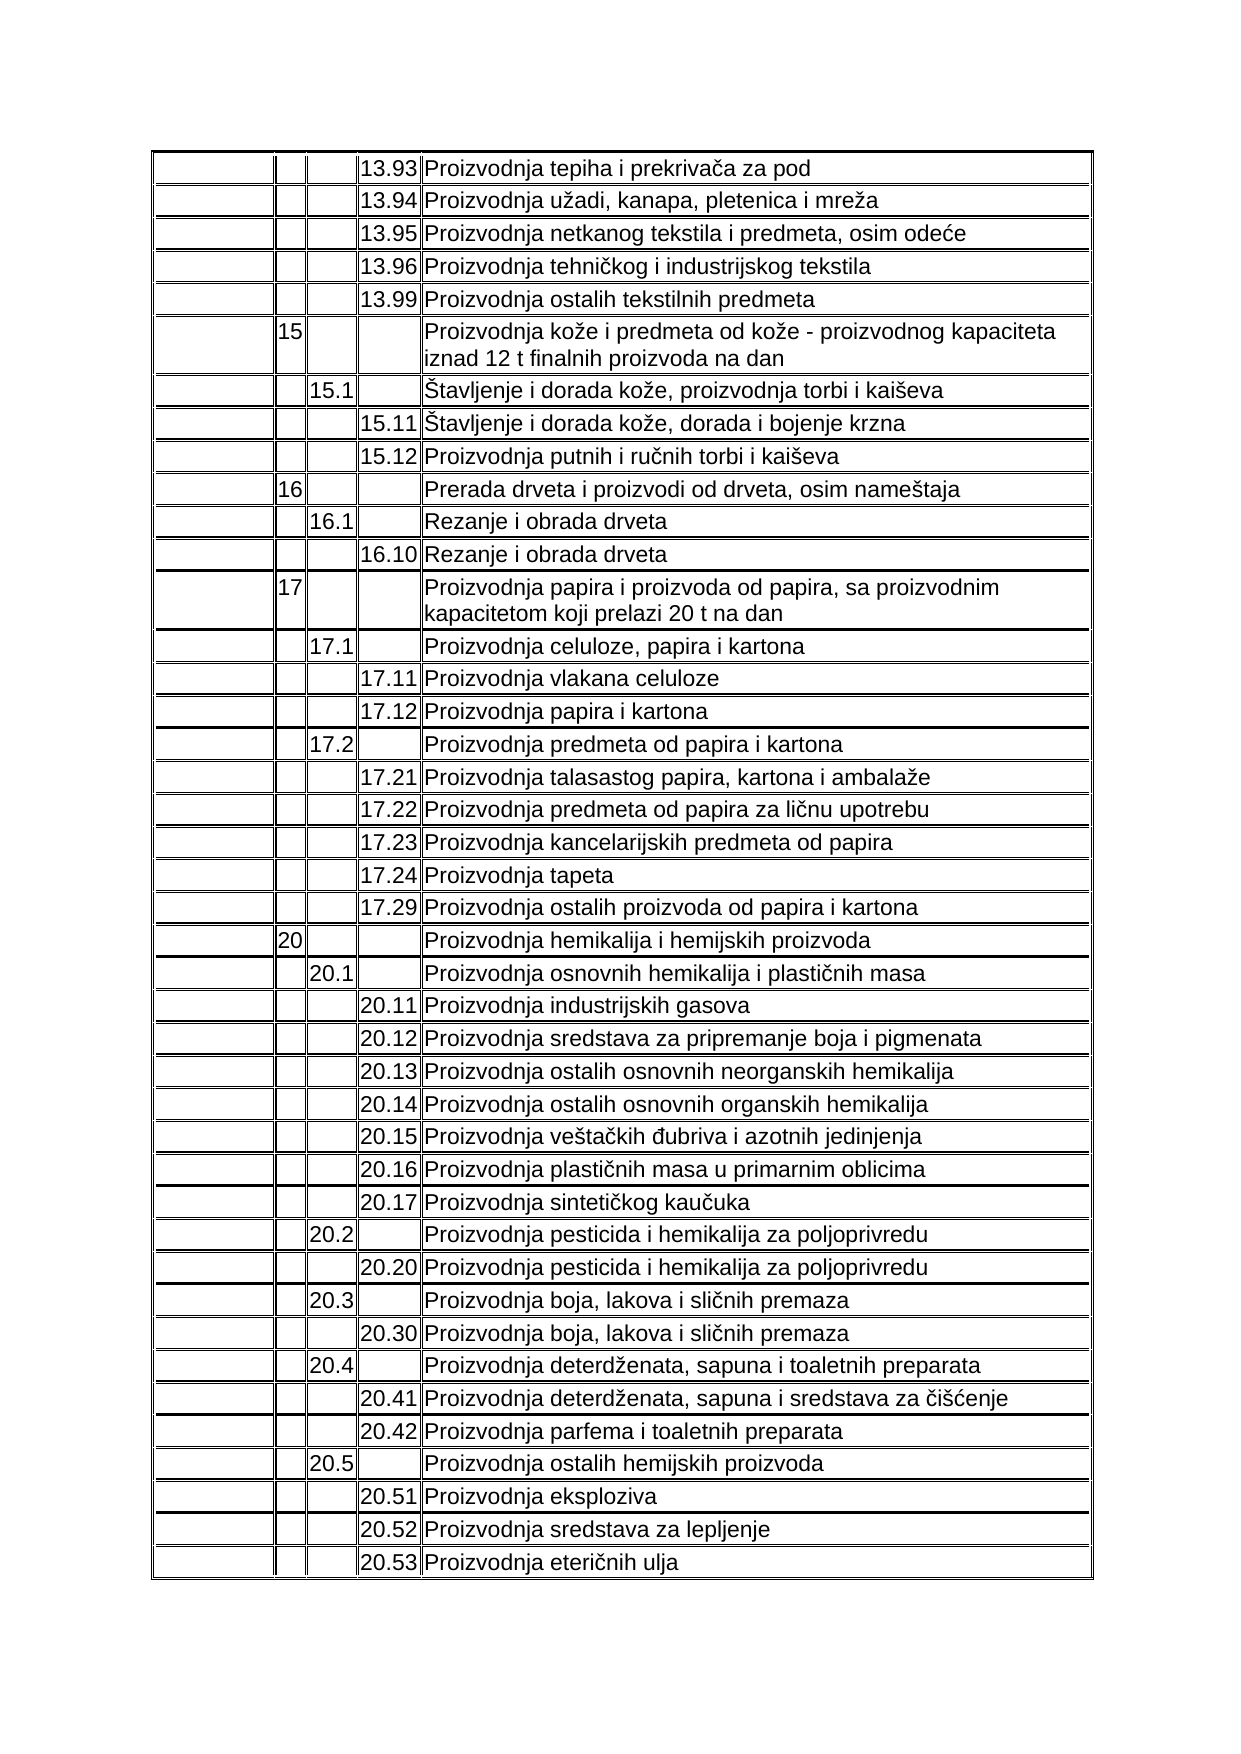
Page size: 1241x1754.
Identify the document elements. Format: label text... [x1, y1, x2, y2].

table_cell Proizvodnja eteričnih ulja [422, 1544, 1092, 1576]
table_cell [359, 572, 420, 628]
table_cell [152, 373, 275, 405]
table_cell [359, 1351, 420, 1380]
table_cell [154, 955, 273, 988]
table_cell [277, 1024, 305, 1053]
table_cell 13.94 [359, 186, 420, 215]
table_cell Proizvodnja plastičnih masa u primarnim oblicima [423, 1151, 1091, 1184]
table_cell Štavljenje i dorada kože, proizvodnja torbi i kaiševa [422, 373, 1092, 405]
table_cell [277, 1416, 305, 1446]
table_cell 20 [277, 926, 305, 955]
table_cell [154, 1249, 273, 1282]
table_cell [277, 186, 305, 215]
table_cell [277, 219, 305, 248]
table_cell [277, 1285, 305, 1315]
table_cell 15 [277, 317, 305, 373]
table_cell 17.2 [308, 729, 356, 759]
table_cell [277, 828, 305, 857]
table_cell [154, 438, 273, 471]
table_cell 20.30 [359, 1318, 420, 1347]
table_cell Proizvodnja deterdženata, sapuna i toaletnih preparata [423, 1348, 1091, 1380]
table_cell [308, 1187, 356, 1217]
table_cell 13.93 [358, 153, 422, 183]
table_cell 20.41 [359, 1384, 420, 1413]
table_cell [359, 317, 420, 373]
table_cell [154, 791, 273, 824]
table_cell [308, 1416, 356, 1446]
table_cell [277, 1220, 305, 1249]
table_cell Proizvodnja sredstava za pripremanje boja i pigmenata [423, 1020, 1091, 1053]
table_cell [152, 628, 273, 661]
table_cell [154, 1511, 273, 1544]
table_cell 20.2 [308, 1220, 356, 1249]
table_cell [152, 1413, 273, 1446]
table_cell Proizvodnja tepiha i prekrivača za pod [422, 153, 1091, 183]
table_cell [308, 317, 356, 373]
table_cell Proizvodnja ostalih proizvoda od papira i kartona [423, 890, 1091, 922]
table_cell [308, 1514, 356, 1544]
table_cell [277, 1122, 305, 1151]
table_cell [277, 507, 305, 536]
table_cell [308, 252, 356, 281]
table_cell [359, 1220, 420, 1249]
table_cell [277, 1089, 305, 1118]
table_cell [277, 1253, 305, 1282]
table_cell 17.11 [359, 664, 420, 693]
table_cell 20.11 [359, 991, 420, 1020]
table_cell 20.13 [359, 1057, 420, 1086]
table_cell Proizvodnja boja, lakova i sličnih premaza [422, 1315, 1092, 1347]
table_cell [154, 824, 273, 857]
table_cell [277, 762, 305, 791]
table_cell Proizvodnja sintetičkog kaučuka [423, 1184, 1091, 1217]
table_cell Proizvodnja papira i kartona [423, 693, 1091, 726]
table_cell Proizvodnja kože i predmeta od kože - proizvodnog kapaciteta iznad 12 t finalnih proizvoda na dan [423, 314, 1091, 373]
table_cell Proizvodnja hemikalija i hemijskih proizvoda [423, 922, 1091, 955]
table_cell 20.51 [359, 1482, 420, 1511]
table_cell 20.14 [359, 1089, 420, 1118]
table_cell [308, 926, 356, 955]
table_cell [154, 1282, 273, 1315]
table_cell [277, 376, 305, 405]
table_cell [154, 1184, 273, 1217]
table_cell [308, 1318, 356, 1347]
table_cell [154, 314, 273, 373]
table_cell Proizvodnja tehničkog i industrijskog tekstila [423, 248, 1091, 281]
table_cell Proizvodnja papira i proizvoda od papira, sa proizvodnim kapacitetom koji prelazi 20 t na dan [423, 569, 1091, 628]
table_cell [154, 890, 273, 922]
table_cell [277, 442, 305, 471]
table_cell 20.4 [308, 1351, 356, 1380]
table_cell 20.3 [308, 1285, 356, 1315]
table_cell [152, 471, 275, 503]
table_cell Proizvodnja netkanog tekstila i predmeta, osim odeće [423, 215, 1091, 248]
table_cell Proizvodnja talasastog papira, kartona i ambalaže [422, 759, 1092, 791]
table_cell [277, 1187, 305, 1217]
table_cell [277, 1057, 305, 1086]
table_cell [308, 1122, 356, 1151]
table_cell [154, 569, 273, 628]
table_cell [308, 284, 356, 313]
table_cell [308, 697, 356, 726]
table_cell Proizvodnja kancelarijskih predmeta od papira [423, 824, 1091, 857]
table_cell Proizvodnja predmeta od papira za ličnu upotrebu [423, 791, 1091, 824]
table_cell [308, 540, 356, 569]
table_cell 16.10 [359, 540, 420, 569]
table_cell [308, 664, 356, 693]
table_cell Proizvodnja eksploziva [423, 1478, 1091, 1511]
table_cell [359, 729, 420, 759]
table_cell Proizvodnja ostalih hemijskih proizvoda [422, 1446, 1092, 1478]
table_cell [277, 1449, 305, 1478]
table_cell 15.1 [308, 376, 356, 405]
table_cell 20.16 [359, 1155, 420, 1184]
table_cell 13.99 [359, 284, 420, 313]
table_cell [359, 1449, 420, 1478]
table_cell [277, 991, 305, 1020]
table_cell [277, 697, 305, 726]
table_cell [154, 693, 273, 726]
table_cell 17 [277, 572, 305, 628]
table_cell Proizvodnja tapeta [422, 857, 1092, 889]
table_cell [277, 958, 305, 988]
table_cell [308, 572, 356, 628]
table_cell [154, 1020, 273, 1053]
table_cell [154, 1380, 273, 1413]
table_cell Proizvodnja predmeta od papira i kartona [423, 726, 1091, 759]
table_cell [308, 186, 356, 215]
table_cell [308, 860, 356, 889]
table_cell [154, 504, 273, 536]
table_cell Proizvodnja osnovnih hemikalija i plastičnih masa [423, 955, 1091, 988]
table_cell [152, 661, 275, 693]
table_cell [154, 152, 275, 183]
table_cell 15.12 [359, 442, 420, 471]
table_cell [359, 507, 420, 536]
table_cell [154, 536, 273, 569]
table_cell [152, 857, 275, 889]
table_cell [308, 795, 356, 824]
table_cell Rezanje i obrada drveta [423, 504, 1091, 536]
table_cell [277, 1514, 305, 1544]
table_cell [152, 1446, 275, 1478]
table_cell [308, 1057, 356, 1086]
table_cell [308, 409, 356, 438]
table_cell [359, 631, 420, 661]
table_cell [154, 922, 273, 955]
table_cell [308, 828, 356, 857]
table_cell Proizvodnja ostalih osnovnih neorganskih hemikalija [423, 1053, 1091, 1086]
table_cell [308, 1482, 356, 1511]
table_cell Proizvodnja boja, lakova i sličnih premaza [423, 1282, 1091, 1315]
table_cell 17.22 [359, 795, 420, 824]
table_cell [152, 1315, 275, 1347]
table_cell [308, 991, 356, 1020]
table_cell [308, 442, 356, 471]
table_cell [277, 1482, 305, 1511]
table_cell [277, 729, 305, 759]
table_cell [277, 893, 305, 922]
table_cell 20.42 [359, 1416, 420, 1446]
table_cell [275, 153, 307, 183]
table_cell 20.53 [358, 1547, 422, 1576]
table_cell [154, 1478, 273, 1511]
table_cell 20.20 [359, 1253, 420, 1282]
table_cell Prerada drveta i proizvodi od drveta, osim nameštaja [422, 471, 1092, 503]
table_cell 16 [277, 474, 305, 503]
table_cell [277, 795, 305, 824]
table_cell [152, 281, 275, 313]
table_cell [152, 988, 275, 1020]
table_cell Proizvodnja ostalih tekstilnih predmeta [422, 281, 1092, 313]
table_cell [307, 1547, 358, 1576]
table_cell [154, 1053, 273, 1086]
table_cell Proizvodnja vlakana celuloze [422, 661, 1092, 693]
table_cell Proizvodnja užadi, kanapa, pletenica i mreža [422, 183, 1092, 215]
table_cell 20.12 [359, 1024, 420, 1053]
table_cell 13.95 [359, 219, 420, 248]
table_cell 17.12 [359, 697, 420, 726]
table_cell [308, 893, 356, 922]
table_cell [152, 1086, 275, 1118]
table_cell [308, 1384, 356, 1413]
table_cell [154, 215, 273, 248]
table_cell [154, 726, 273, 759]
table_cell 20.17 [359, 1187, 420, 1217]
table_cell [275, 1547, 307, 1576]
table_cell Proizvodnja deterdženata, sapuna i sredstava za čišćenje [423, 1380, 1091, 1413]
table_cell [308, 1089, 356, 1118]
table_cell 17.21 [359, 762, 420, 791]
table_cell [152, 1544, 275, 1576]
table_cell 20.15 [359, 1122, 420, 1151]
table_cell [308, 762, 356, 791]
table_cell [277, 1351, 305, 1380]
table_cell Proizvodnja celuloze, papira i kartona [423, 628, 1092, 661]
table_cell [308, 474, 356, 503]
table_cell Proizvodnja ostalih osnovnih organskih hemikalija [422, 1086, 1092, 1118]
table_cell [154, 1151, 273, 1184]
table_cell [307, 153, 358, 183]
table_cell [277, 664, 305, 693]
table_cell [152, 183, 275, 215]
table_cell Proizvodnja industrijskih gasova [422, 988, 1092, 1020]
table_cell Rezanje i obrada drveta [423, 536, 1091, 569]
table_cell [152, 759, 275, 791]
table_cell [308, 219, 356, 248]
table_cell 20.52 [359, 1514, 420, 1544]
table_cell [277, 860, 305, 889]
table_cell [308, 1024, 356, 1053]
table_cell [154, 248, 273, 281]
table_cell [308, 1155, 356, 1184]
table_cell 17.23 [359, 828, 420, 857]
table_cell 17.1 [308, 631, 356, 661]
table_cell [277, 631, 305, 661]
table_cell Proizvodnja pesticida i hemikalija za poljoprivredu [423, 1249, 1091, 1282]
table_cell Štavljenje i dorada kože, dorada i bojenje krzna [423, 405, 1091, 438]
table_cell [277, 284, 305, 313]
table_cell [277, 1318, 305, 1347]
table_cell Proizvodnja parfema i toaletnih preparata [423, 1413, 1092, 1446]
table_cell [154, 1348, 273, 1380]
table_cell Proizvodnja veštačkih đubriva i azotnih jedinjenja [423, 1119, 1091, 1151]
table_cell Proizvodnja pesticida i hemikalija za poljoprivredu [422, 1217, 1092, 1249]
table_cell 17.29 [359, 893, 420, 922]
table_cell 16.1 [308, 507, 356, 536]
table_cell [359, 376, 420, 405]
table_cell [359, 1285, 420, 1315]
table_cell 20.1 [308, 958, 356, 988]
table_cell [359, 958, 420, 988]
table_cell [154, 405, 273, 438]
table_cell [277, 252, 305, 281]
table_cell [308, 1253, 356, 1282]
table_cell [277, 409, 305, 438]
table_cell [277, 1384, 305, 1413]
table_cell [277, 1155, 305, 1184]
table_cell [152, 1217, 275, 1249]
table_cell Proizvodnja sredstava za lepljenje [423, 1511, 1091, 1544]
table_cell 13.96 [359, 252, 420, 281]
table_cell Proizvodnja putnih i ručnih torbi i kaiševa [423, 438, 1091, 471]
table_cell [277, 540, 305, 569]
table_cell 15.11 [359, 409, 420, 438]
table_cell [154, 1119, 273, 1151]
table_cell [359, 926, 420, 955]
table_cell 17.24 [359, 860, 420, 889]
table_cell 20.5 [308, 1449, 356, 1478]
table_cell [359, 474, 420, 503]
